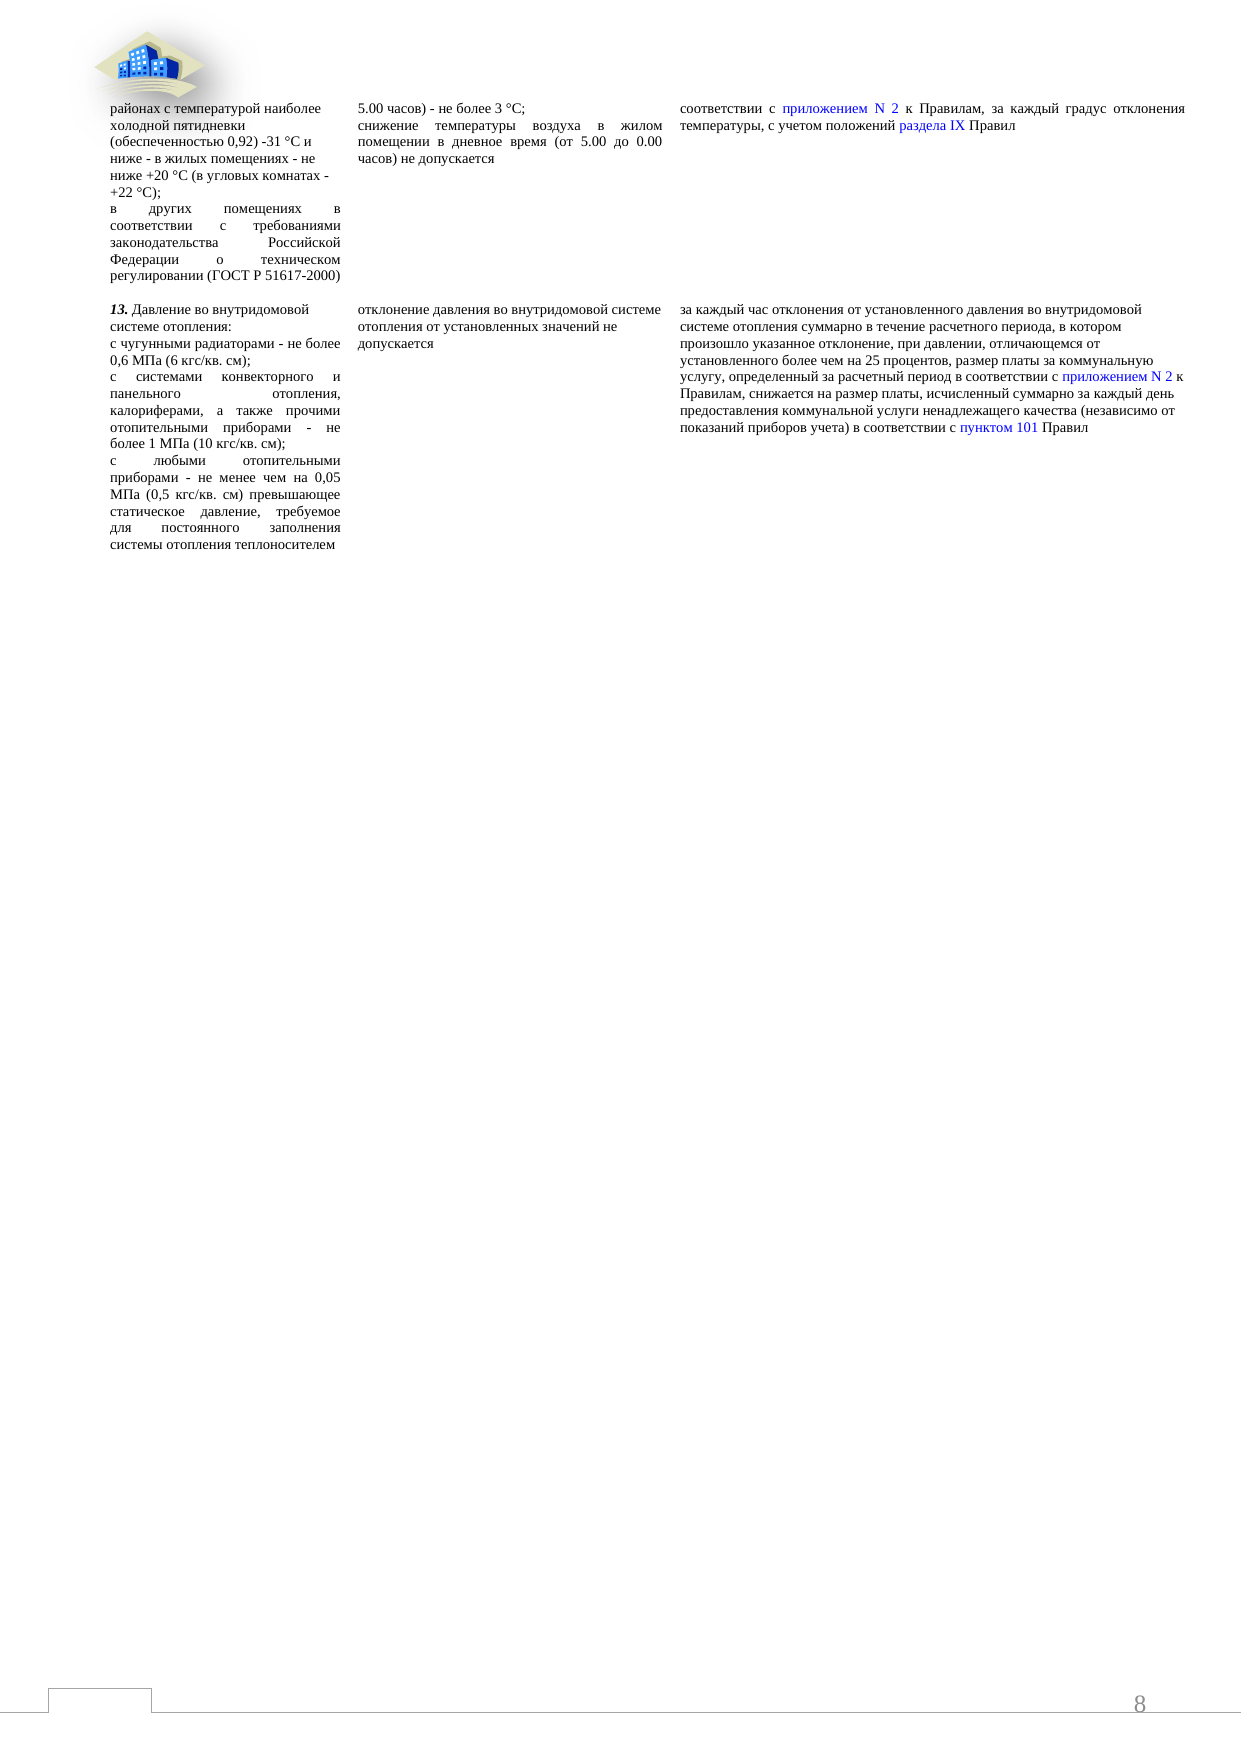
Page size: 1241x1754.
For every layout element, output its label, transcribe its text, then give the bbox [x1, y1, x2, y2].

table_cell 13. Давление во внутридомовой системе отопления: с чугунными радиаторами - не более 0,6 МПа (6 кгс/кв. см); с системами конвекторного и панельного отопления, калориферами, а также прочими отопительными приборами - не более 1 МПа (10 кгс/кв. см); с любыми отопительными приборами - не менее чем на 0,05 МПа (0,5 кгс/кв. см) превышающее статическое давление, требуемое для постоянного заполнения системы отопления теплоносителем [99, 295, 347, 563]
table_cell отклонение давления во внутридомовой системе отопления от установленных значений не допускается [347, 295, 669, 563]
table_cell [347, 93, 669, 294]
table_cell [99, 93, 347, 294]
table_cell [669, 93, 1192, 294]
table_cell за каждый час отклонения от установленного давления во внутридомовой системе отопления суммарно в течение расчетного периода, в котором произошло указанное отклонение, при давлении, отличающемся от установленного более чем на 25 процентов, размер платы за коммунальную услугу, определенный за расчетный период в соответствии с приложением N 2 к Правилам, снижается на размер платы, исчисленный суммарно за каждый день предоставления коммунальной услуги ненадлежащего качества (независимо от показаний приборов учета) в соответствии с пунктом 101 Правил [669, 295, 1192, 563]
